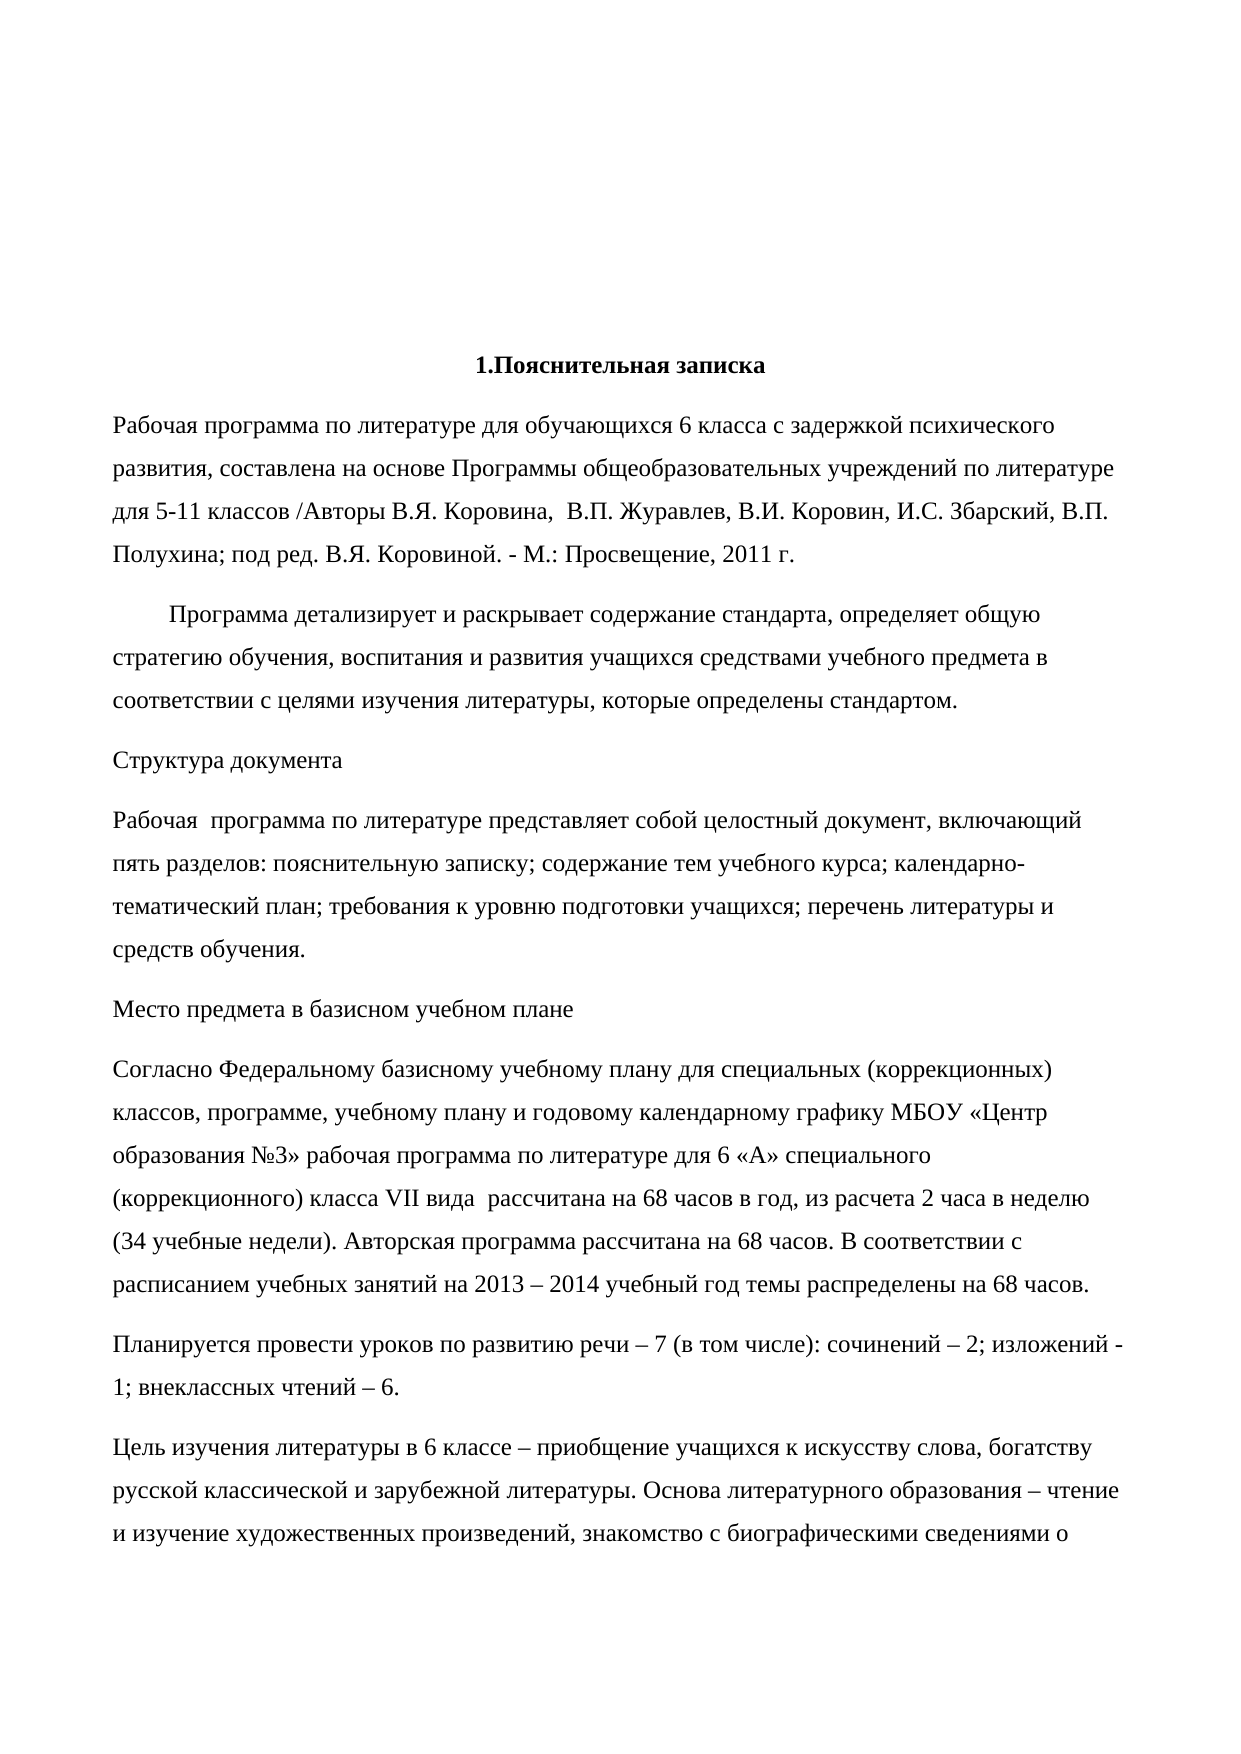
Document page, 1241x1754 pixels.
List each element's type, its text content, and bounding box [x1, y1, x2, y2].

text Место предмета в базисном учебном плане [112, 994, 1128, 1023]
text Согласно Федеральному базисному учебному плану для специальных (коррекционных) классов, программе, учебному плану и годовому календарному графику МБОУ «Центр образования №3» рабочая программа по литературе для 6 «А» специального (коррекционного) класса VII вида рассчитана на 68 часов в год, из расчета 2 часа в неделю (34 учебные недели). Авторская программа рассчитана на 68 часов. В соответствии с расписанием учебных занятий на 2013 – 2014 учебный год темы распределены на 68 часов. [112, 1054, 1128, 1298]
text Рабочая программа по литературе представляет собой целостный документ, включающий пять разделов: пояснительную записку; содержание тем учебного курса; календарно-тематический план; требования к уровню подготовки учащихся; перечень литературы и средств обучения. [112, 805, 1128, 963]
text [112, 1432, 1128, 1547]
text Программа детализирует и раскрывает содержание стандарта, определяет общую стратегию обучения, воспитания и развития учащихся средствами учебного предмета в соответствии с целями изучения литературы, которые определены стандартом. [112, 599, 1128, 714]
text Планируется провести уроков по развитию речи – 7 (в том числе): сочинений – 2; изложений - 1; внеклассных чтений – 6. [112, 1329, 1128, 1401]
text 1.Пояснительная записка [112, 350, 1128, 379]
text Рабочая программа по литературе для обучающихся 6 класса с задержкой психического развития, составлена на основе Программы общеобразовательных учреждений по литературе для 5-11 классов /Авторы В.Я. Коровина, В.П. Журавлев, В.И. Коровин, И.С. Збарский, В.П. Полухина; под ред. В.Я. Коровиной. - М.: Просвещение, 2011 г. [112, 410, 1128, 568]
text Структура документа [112, 745, 1128, 774]
